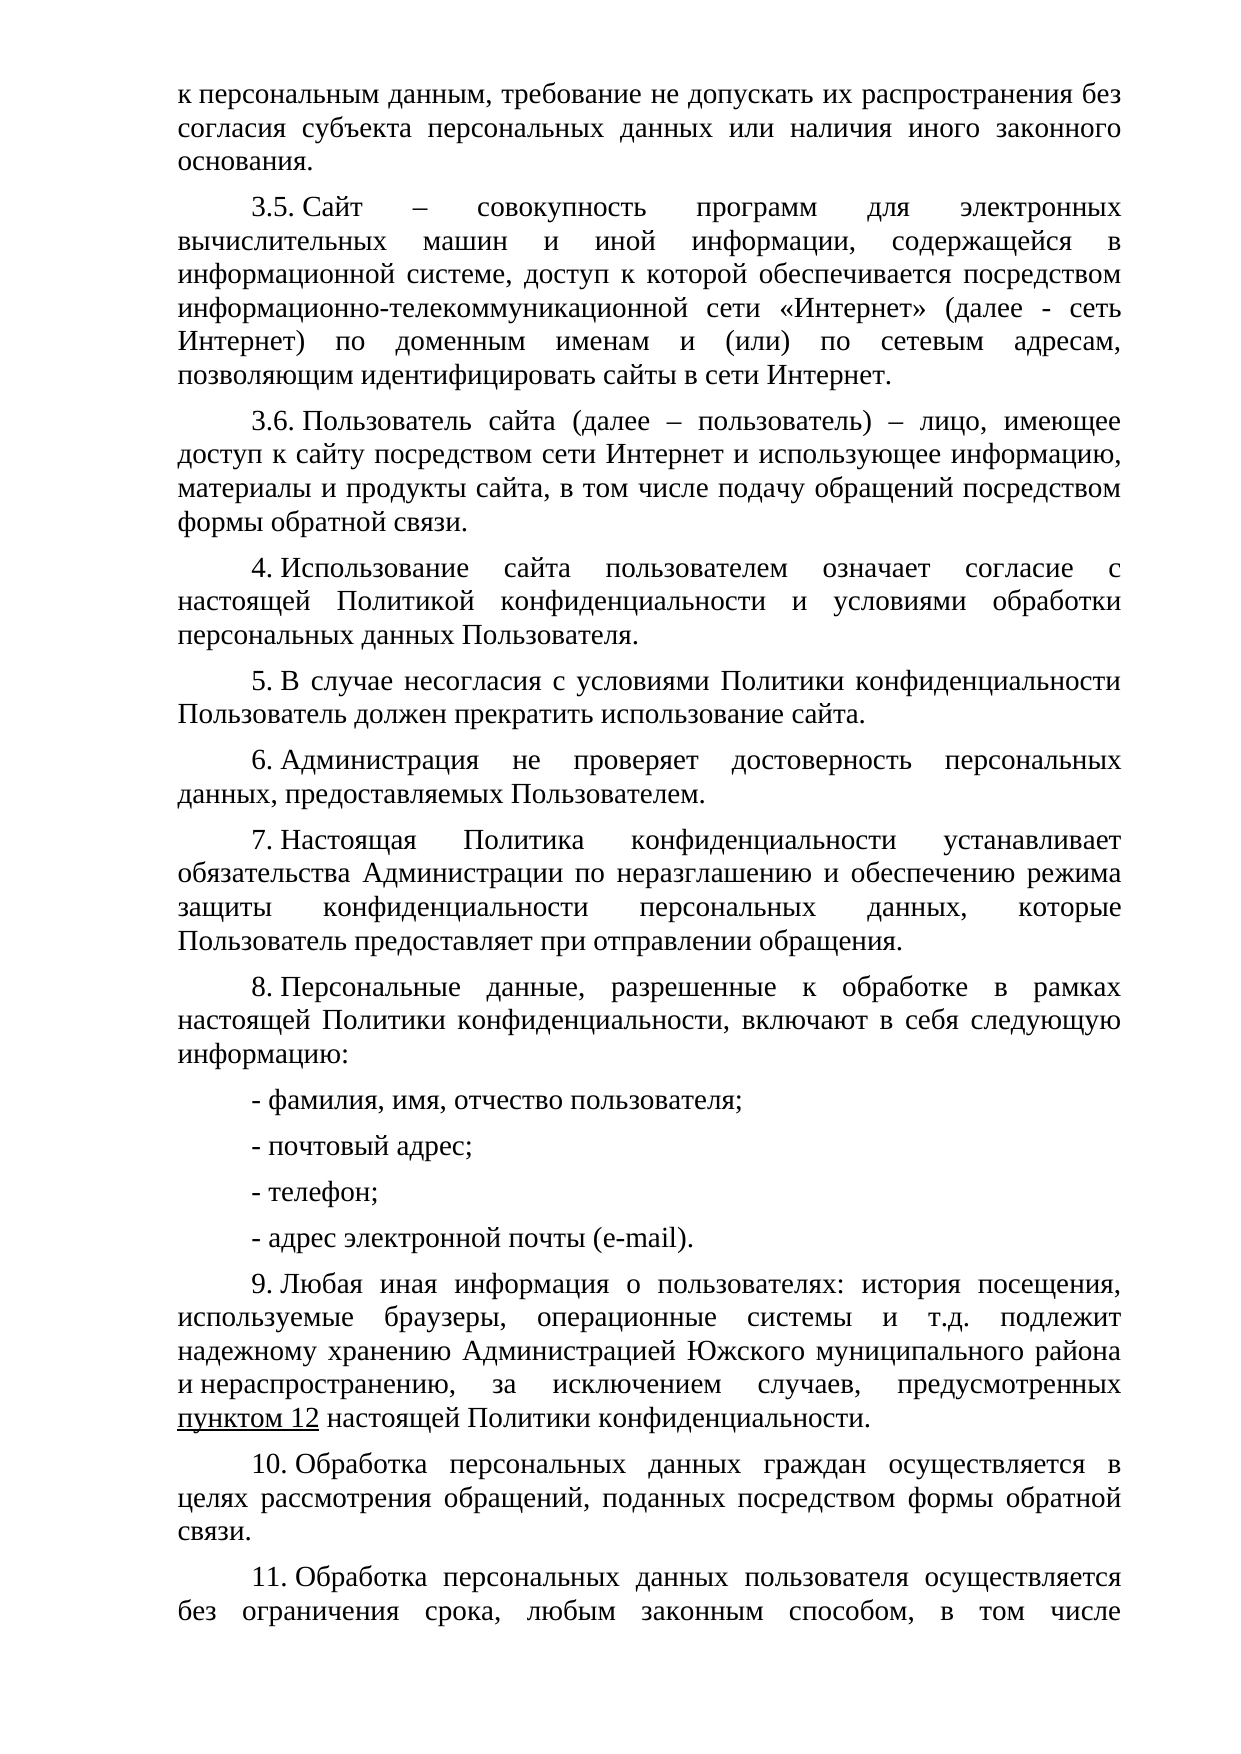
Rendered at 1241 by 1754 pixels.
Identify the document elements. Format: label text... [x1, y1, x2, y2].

text 4. Использование сайта пользователем означает согласие с настоящей Политикой конфиденциальности и условиями обработки персональных данных Пользователя. [177, 550, 1122, 650]
text 6. Администрация не проверяет достоверность персональных данных, предоставляемых Пользователем. [177, 742, 1122, 809]
text 5. В случае несогласия с условиями Политики конфиденциальности Пользователь должен прекратить использование сайта. [177, 663, 1122, 730]
text - адрес электронной почты (e-mail). [177, 1220, 1122, 1253]
text 9. Любая иная информация о пользователях: история посещения, используемые браузеры, операционные системы и т.д. подлежит надежному хранению Администрацией Южского муниципального района и нераспространению, за исключением случаев, предусмотренных пунктом 12 настоящей Политики конфиденциальности. [177, 1266, 1122, 1434]
text 10. Обработка персональных данных граждан осуществляется в целях рассмотрения обращений, поданных посредством формы обратной связи. [177, 1446, 1122, 1547]
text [177, 76, 1122, 177]
text 3.5. Сайт – совокупность программ для электронных вычислительных машин и иной информации, содержащейся в информационной системе, доступ к которой обеспечивается посредством информационно-телекоммуникационной сети «Интернет» (далее - сеть Интернет) по доменным именам и (или) по сетевым адресам, позволяющим идентифицировать сайты в сети Интернет. [177, 189, 1122, 391]
text - почтовый адрес; [177, 1128, 1122, 1161]
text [177, 1559, 1122, 1626]
text 8. Персональные данные, разрешенные к обработке в рамках настоящей Политики конфиденциальности, включают в себя следующую информацию: [177, 969, 1122, 1069]
text 7. Настоящая Политика конфиденциальности устанавливает обязательства Администрации по неразглашению и обеспечению режима защиты конфиденциальности персональных данных, которые Пользователь предоставляет при отправлении обращения. [177, 822, 1122, 956]
text - телефон; [177, 1174, 1122, 1207]
text - фамилия, имя, отчество пользователя; [177, 1082, 1122, 1115]
text 3.6. Пользователь сайта (далее – пользователь) – лицо, имеющее доступ к сайту посредством сети Интернет и использующее информацию, материалы и продукты сайта, в том числе подачу обращений посредством формы обратной связи. [177, 403, 1122, 537]
